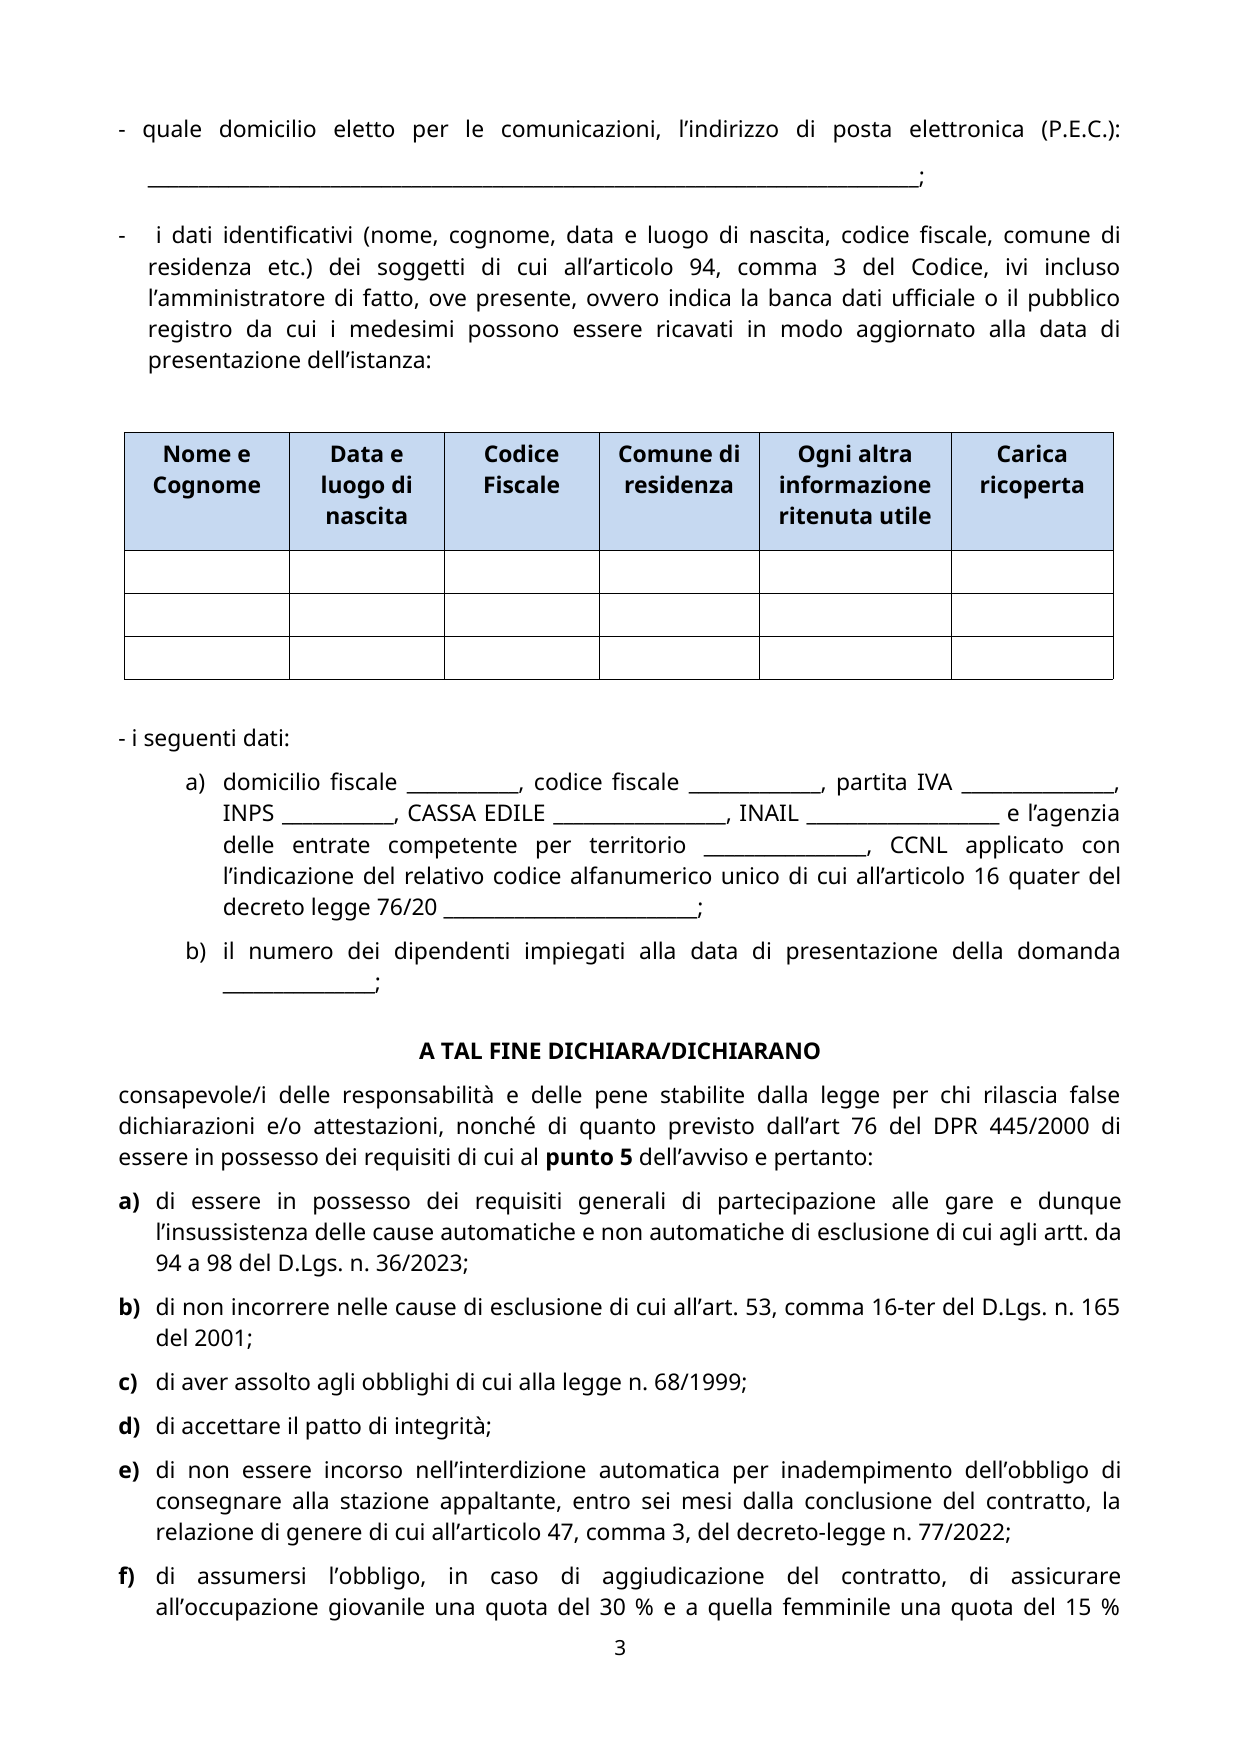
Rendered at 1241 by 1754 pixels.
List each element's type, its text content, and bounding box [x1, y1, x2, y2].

text - i seguenti dati: [118, 722, 1122, 754]
text - quale domicilio eletto per le comunicazioni, l’indirizzo di posta elettronica (P.E.C.): ____________________________________________________________________________; [118, 113, 1122, 191]
table_cell [952, 637, 1113, 678]
list il numero dei dipendenti impiegati alla data di presentazione della domanda _______________; [185, 935, 1122, 997]
text consapevole/i delle responsabilità e delle pene stabilite dalla legge per chi rilascia false dichiarazioni e/o attestazioni, nonché di quanto previsto dall’art 76 del DPR 445/2000 di essere in possesso dei requisiti di cui al punto 5 dell’avviso e pertanto: [118, 1079, 1122, 1172]
table_cell [445, 637, 599, 678]
list di accettare il patto di integrità; [118, 1410, 1122, 1441]
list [118, 1560, 1122, 1622]
table_header Ogni altra informazione ritenuta utile [760, 433, 951, 550]
table_header Codice Fiscale [445, 433, 599, 550]
table_cell [125, 594, 289, 636]
list domicilio fiscale ___________, codice fiscale _____________, partita IVA _______________, INPS ___________, CASSA EDILE _________________, INAIL ___________________ e l’agenzia delle entrate competente per territorio ________________, CCNL applicato con l’indicazione del relativo codice alfanumerico unico di cui all’articolo 16 quater del decreto legge 76/20 _________________________; [185, 766, 1122, 922]
table_header Nome e Cognome [125, 433, 289, 550]
table_cell [760, 594, 951, 636]
list di essere in possesso dei requisiti generali di partecipazione alle gare e dunque l’insussistenza delle cause automatiche e non automatiche di esclusione di cui agli artt. da 94 a 98 del D.Lgs. n. 36/2023; [118, 1185, 1122, 1279]
table_cell [952, 551, 1113, 593]
table_cell [760, 551, 951, 593]
list di non essere incorso nell’interdizione automatica per inadempimento dell’obbligo di consegnare alla stazione appaltante, entro sei mesi dalla conclusione del contratto, la relazione di genere di cui all’articolo 47, comma 3, del decreto-legge n. 77/2022; [118, 1454, 1122, 1547]
text A TAL FINE DICHIARA/DICHIARANO [118, 1035, 1122, 1066]
table_cell [445, 594, 599, 636]
table_cell [600, 594, 759, 636]
table_header Data e luogo di nascita [290, 433, 444, 550]
table_cell [600, 551, 759, 593]
table_header Comune di residenza [600, 433, 759, 550]
table_header Carica ricoperta [952, 433, 1113, 550]
list di aver assolto agli obblighi di cui alla legge n. 68/1999; [118, 1366, 1122, 1397]
table_cell [290, 637, 444, 678]
list di non incorrere nelle cause di esclusione di cui all’art. 53, comma 16-ter del D.Lgs. n. 165 del 2001; [118, 1291, 1122, 1354]
table_cell [445, 551, 599, 593]
table_cell [290, 551, 444, 593]
table_cell [600, 637, 759, 678]
table_cell [125, 551, 289, 593]
table_cell [290, 594, 444, 636]
text - i dati identificativi (nome, cognome, data e luogo di nascita, codice fiscale, comune di residenza etc.) dei soggetti di cui all’articolo 94, comma 3 del Codice, ivi incluso l’amministratore di fatto, ove presente, ovvero indica la banca dati ufficiale o il pubblico registro da cui i medesimi possono essere ricavati in modo aggiornato alla data di presentazione dell’istanza: [118, 219, 1122, 376]
table_cell [125, 637, 289, 678]
table_cell [952, 594, 1113, 636]
table_cell [760, 637, 951, 678]
